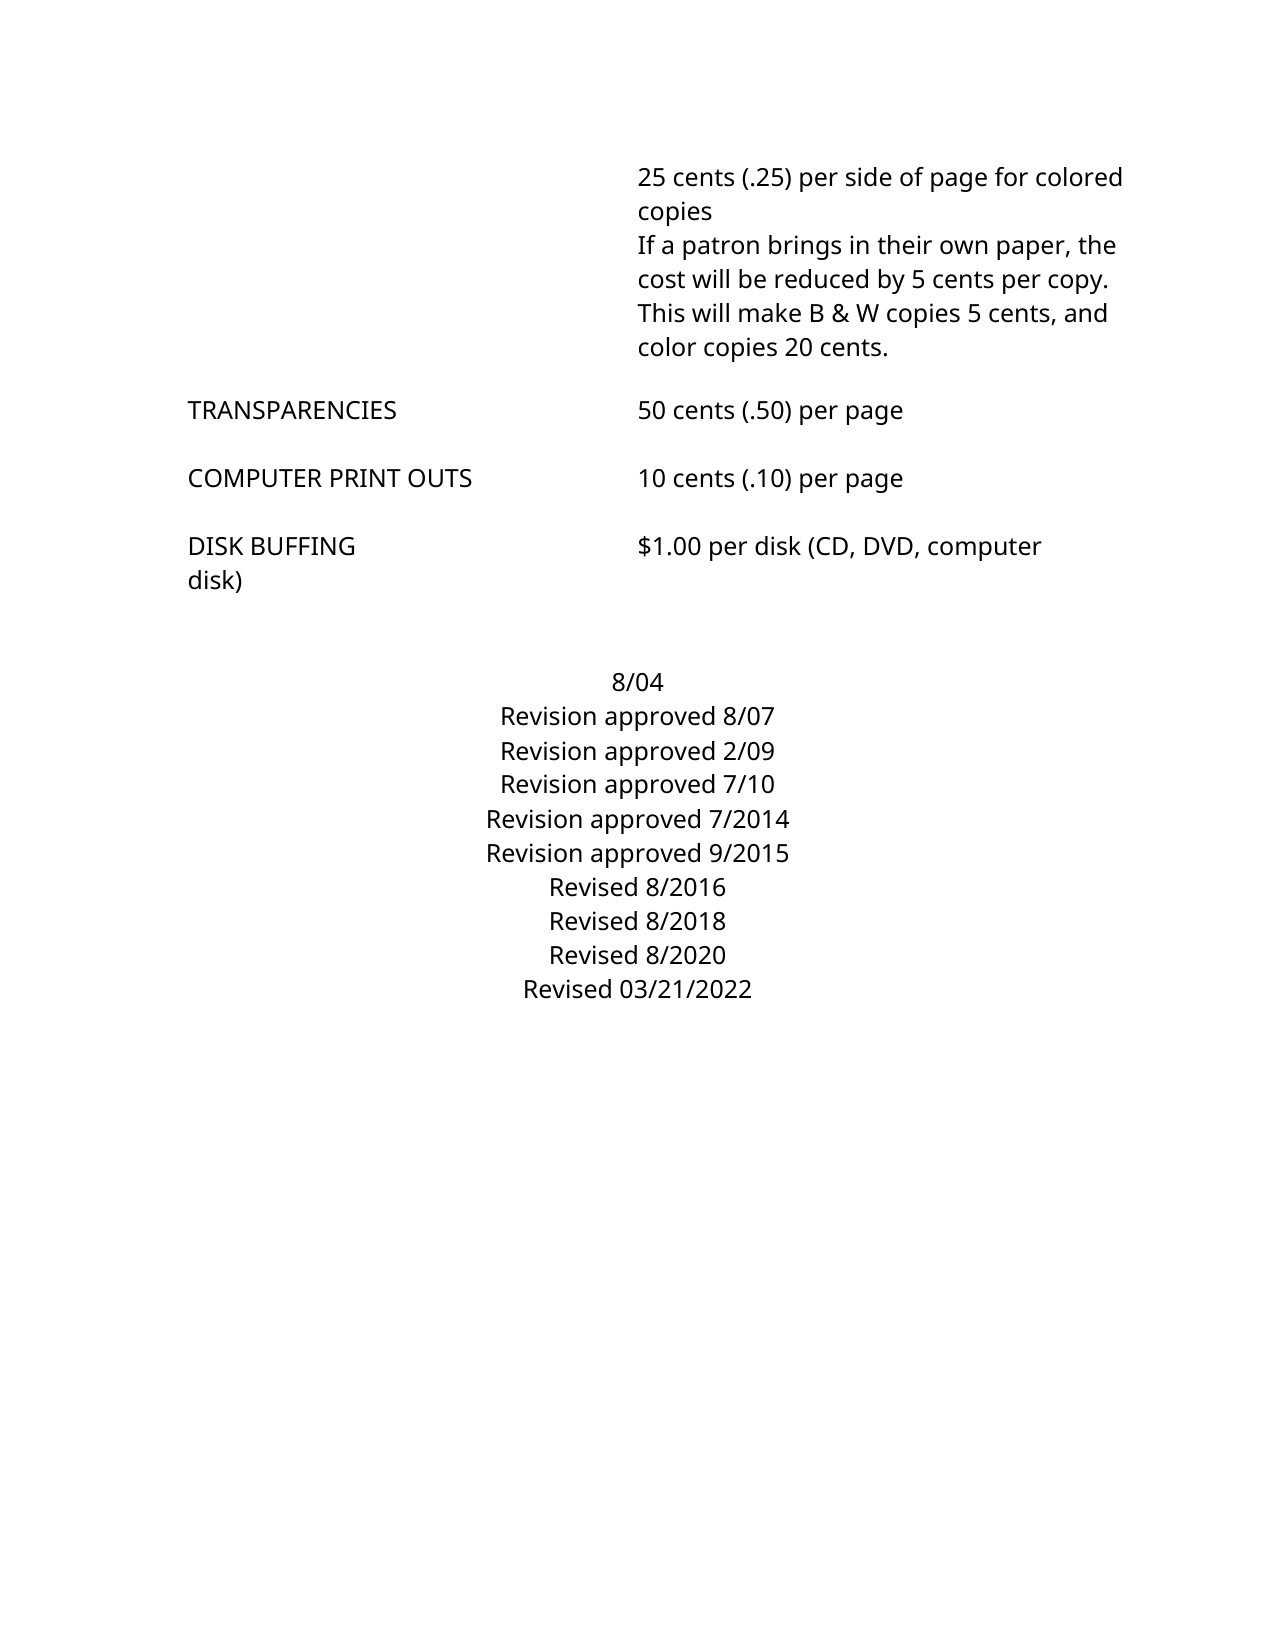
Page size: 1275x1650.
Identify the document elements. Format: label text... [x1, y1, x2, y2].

text Revised 8/2016 [187, 869, 1087, 903]
text BUFFING $1.00 per disk (CD, , computer disk) [187, 529, 1087, 597]
text 25 cents (.25) per side of page for colored copies [187, 159, 1162, 227]
text If a patron brings in their own paper, the cost will be reduced by 5 cents per copy. This will make B & W copies 5 cents, and color copies 20 cents. [187, 227, 1162, 364]
text Revision approved 7/2014 [187, 801, 1087, 835]
text Revision approved 7/10 [187, 767, 1087, 801]
text Revision approved 8/07 [187, 699, 1087, 733]
text Revised 8/2020 [187, 937, 1087, 972]
text COMPUTER PRINT OUTS 10 cents (.10) per page [187, 461, 1087, 495]
text Revised 8/2018 [187, 903, 1087, 937]
text TRANSPARENCIES 50 cents (.50) per page [187, 392, 1087, 427]
text Revision approved 9/2015 [187, 835, 1087, 869]
text Revised 03/21/2022 [187, 972, 1087, 1006]
text Revision approved 2/09 [187, 733, 1087, 767]
text 8/04 [187, 665, 1087, 699]
